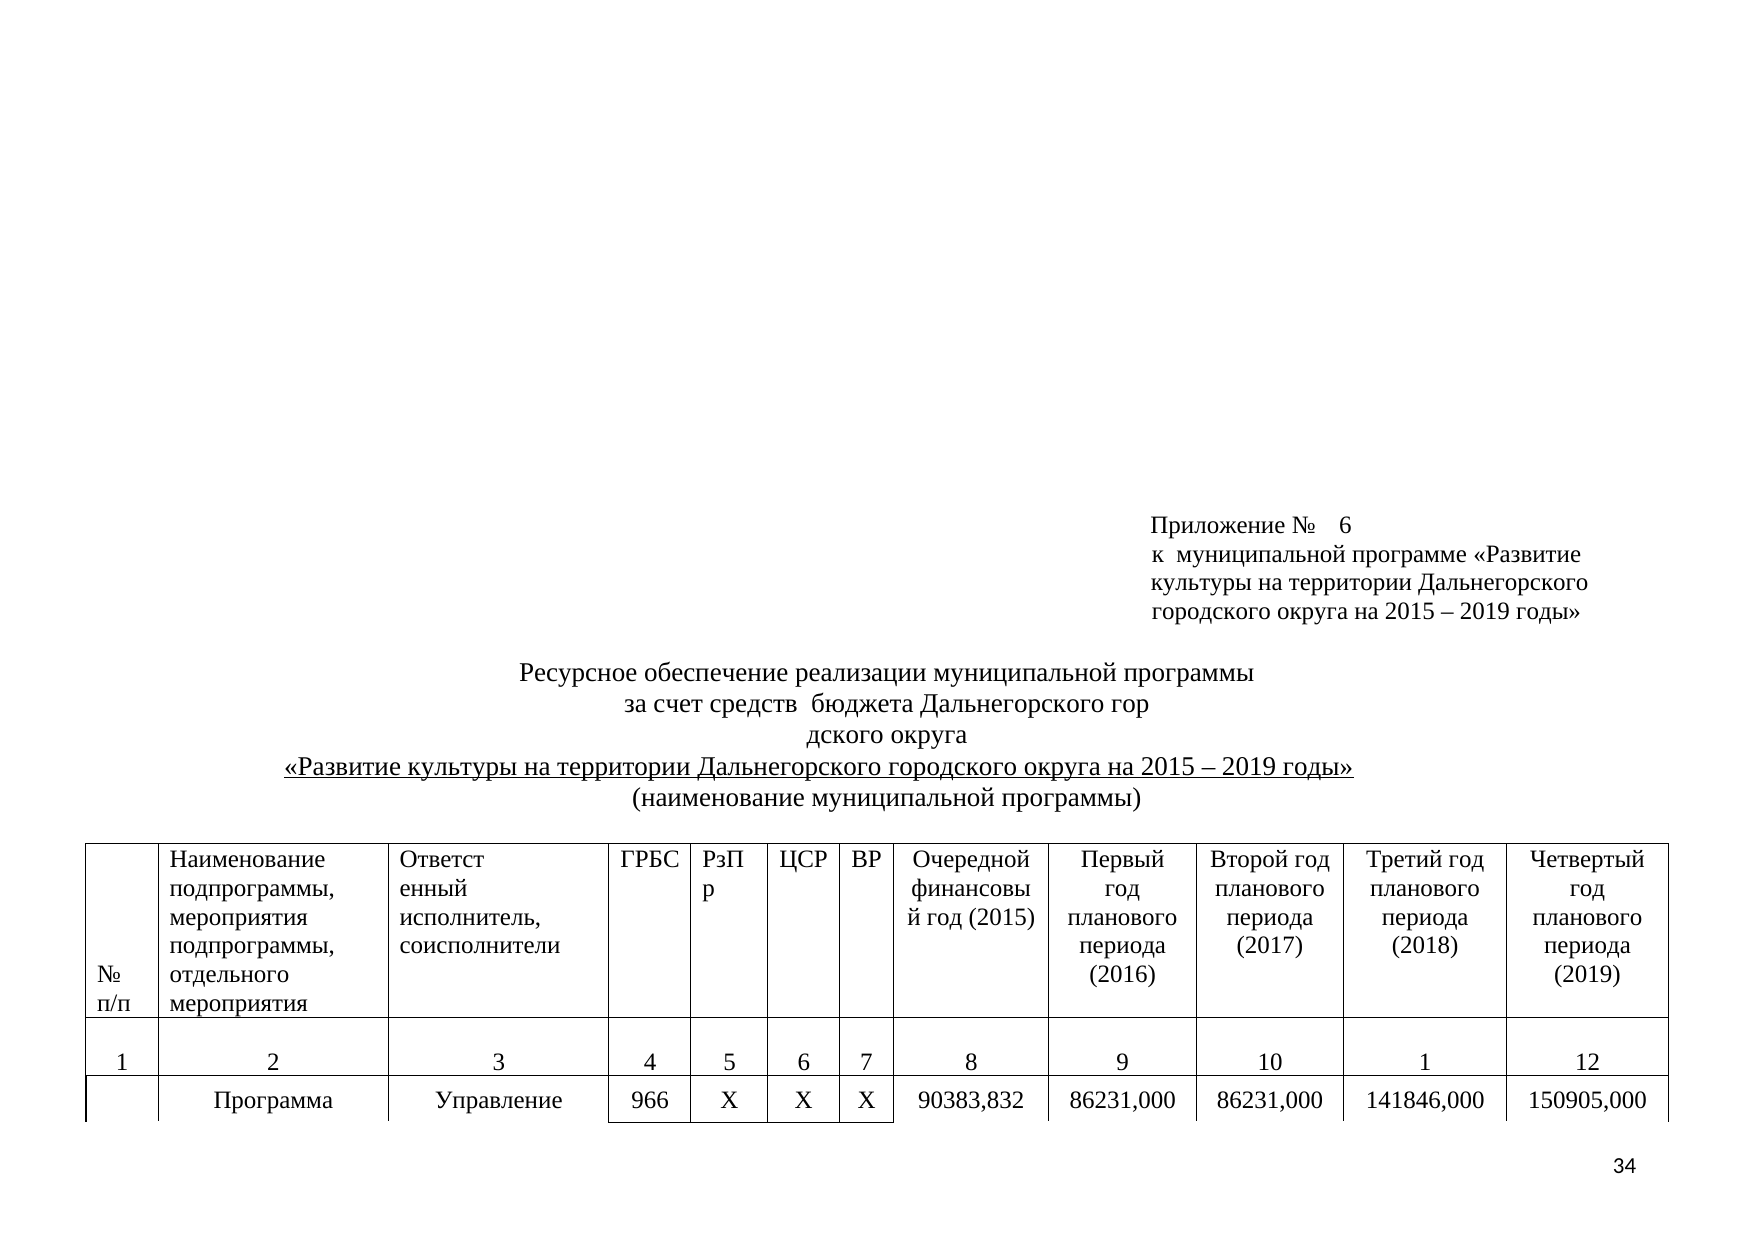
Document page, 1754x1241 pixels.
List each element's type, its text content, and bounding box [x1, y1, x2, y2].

table_header Приложение № 6 к муниципальной программе «Развитие культуры на территории Дальнегорского городского округа на 2015 – 2019 годы» [74, 74, 1754, 1123]
